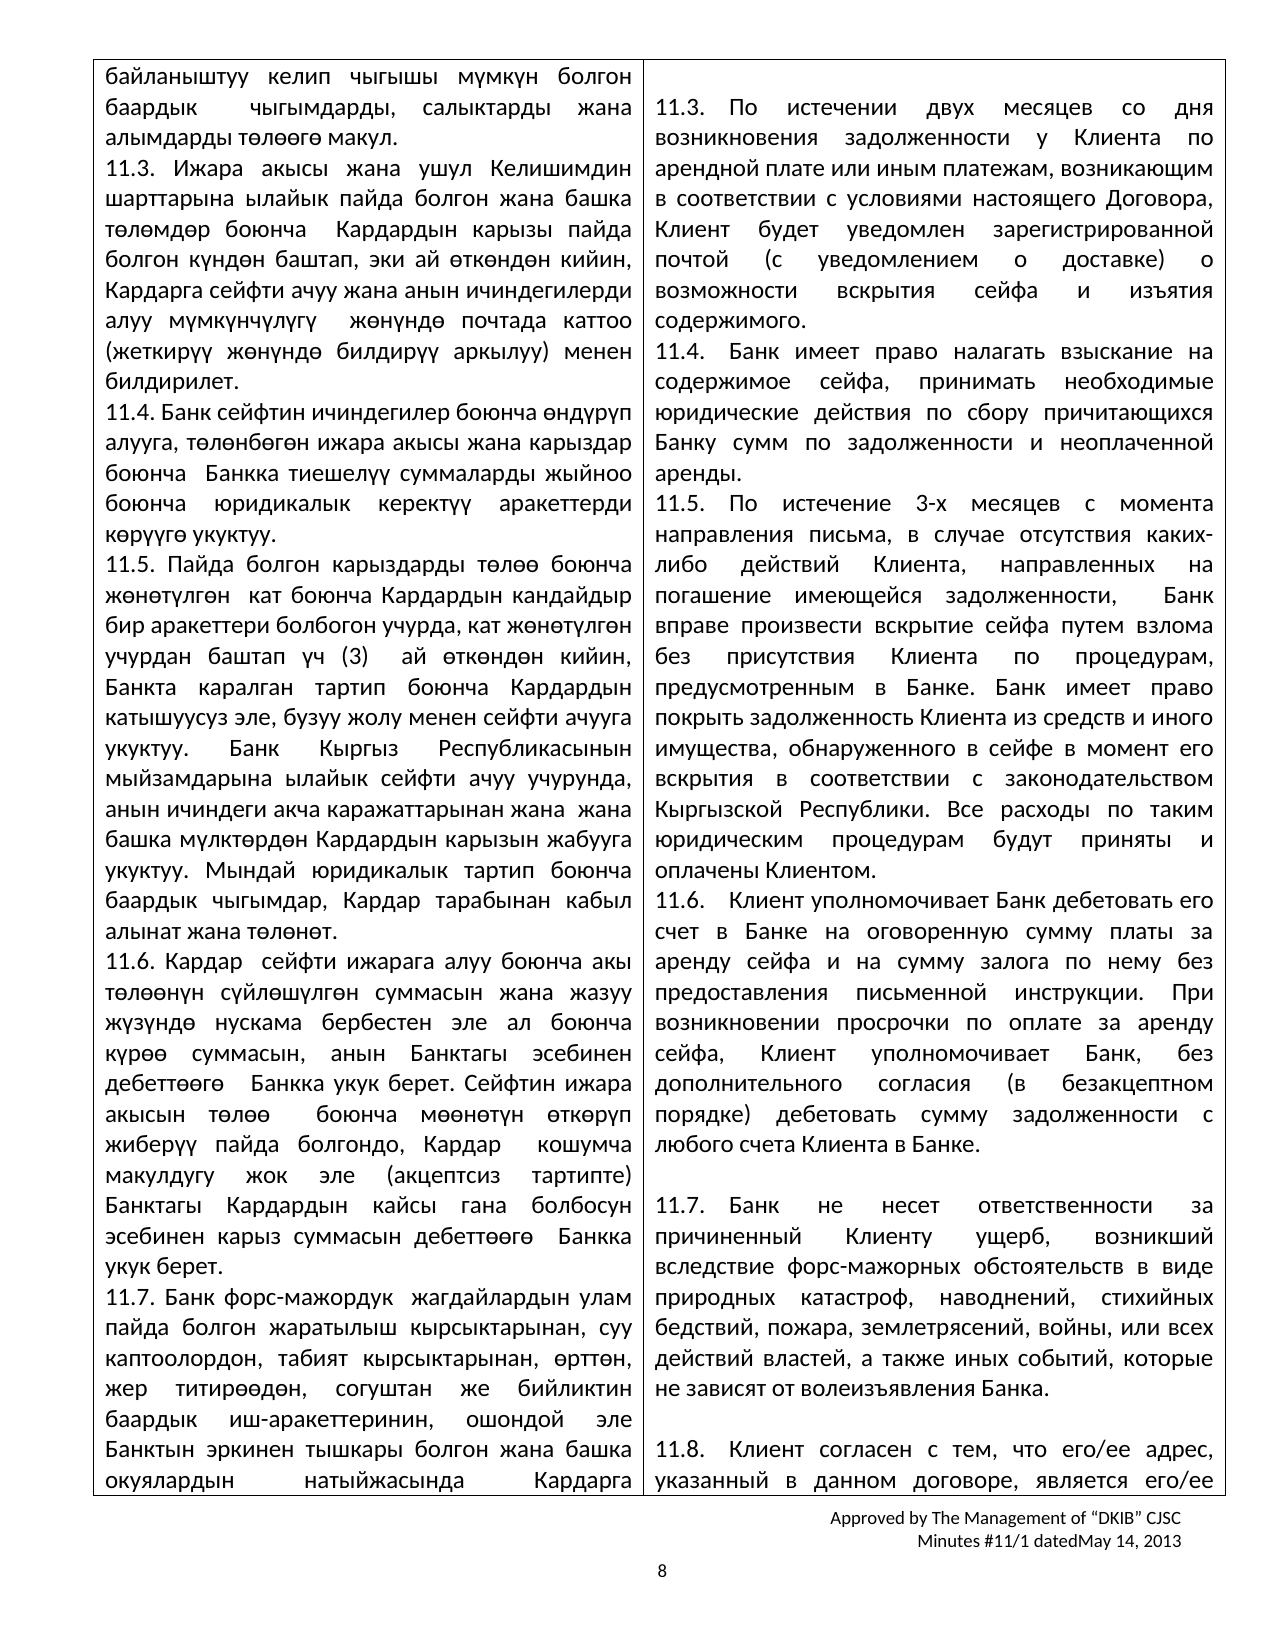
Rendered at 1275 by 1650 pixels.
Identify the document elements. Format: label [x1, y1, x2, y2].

table_header [94, 60, 643, 1495]
table_header [644, 60, 1225, 1495]
